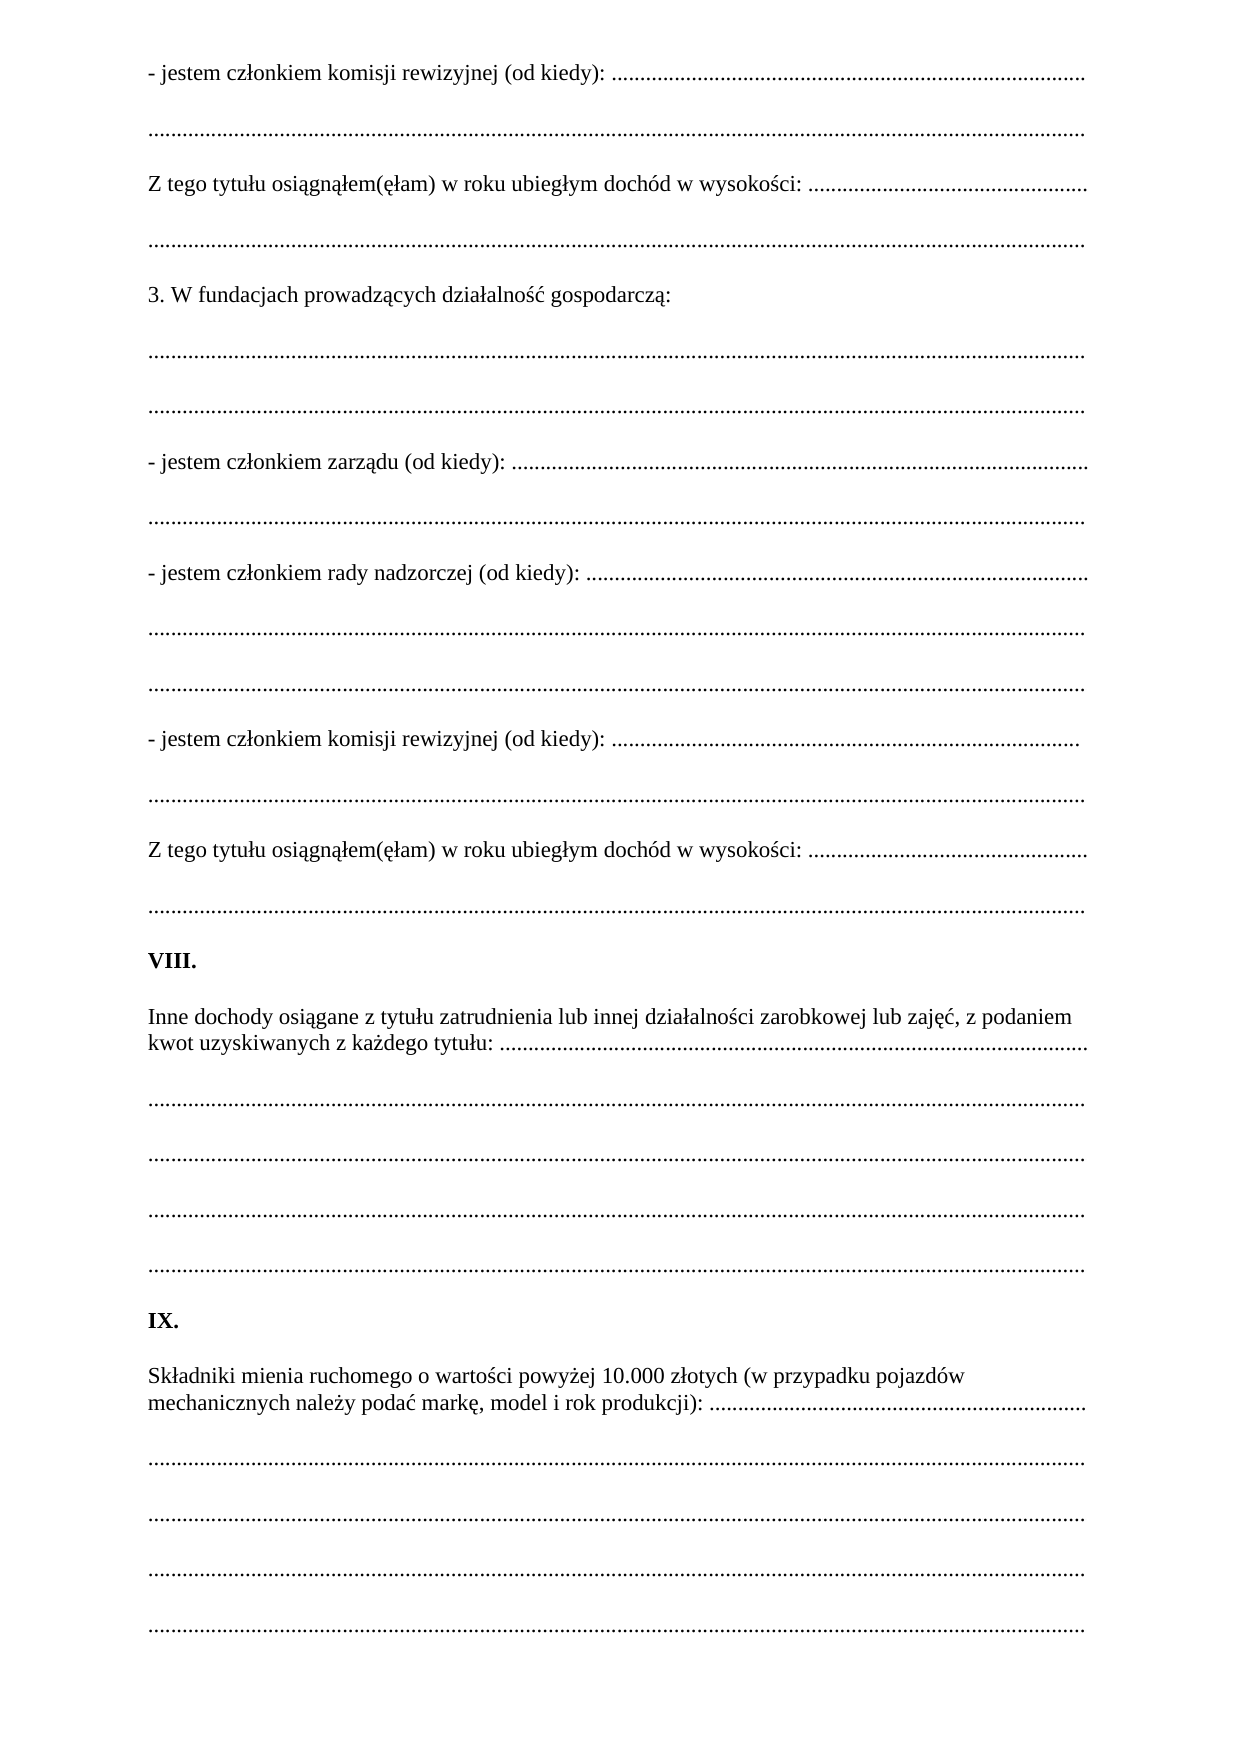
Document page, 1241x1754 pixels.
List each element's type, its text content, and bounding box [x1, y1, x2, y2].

text - jestem członkiem komisji rewizyjnej (od kiedy): ................................................................................... [148, 59, 1093, 85]
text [148, 114, 1093, 141]
text Składniki mienia ruchomego o wartości powyżej 10.000 złotych (w przypadku pojazdów mechanicznych należy podać markę, model i rok produkcji): .................................................................. [148, 1362, 1093, 1415]
text - jestem członkiem zarządu (od kiedy): ..................................................................................................... [148, 448, 1093, 474]
text Inne dochody osiągane z tytułu zatrudnienia lub innej działalności zarobkowej lub zajęć, z podaniem kwot uzyskiwanych z każdego tytułu: ....................................................................................................... [148, 1003, 1093, 1056]
text - jestem członkiem rady nadzorczej (od kiedy): ........................................................................................ [148, 559, 1093, 585]
text IX. [148, 1307, 1093, 1333]
text Z tego tytułu osiągnąłem(ęłam) w roku ubiegłym dochód w wysokości: ................................................. [148, 170, 1093, 196]
text Z tego tytułu osiągnąłem(ęłam) w roku ubiegłym dochód w wysokości: ................................................. [148, 836, 1093, 863]
text VIII. [148, 947, 1093, 974]
text 3. W fundacjach prowadzących działalność gospodarczą: [148, 281, 1093, 307]
text - jestem członkiem komisji rewizyjnej (od kiedy): .................................................................................. [148, 725, 1093, 752]
